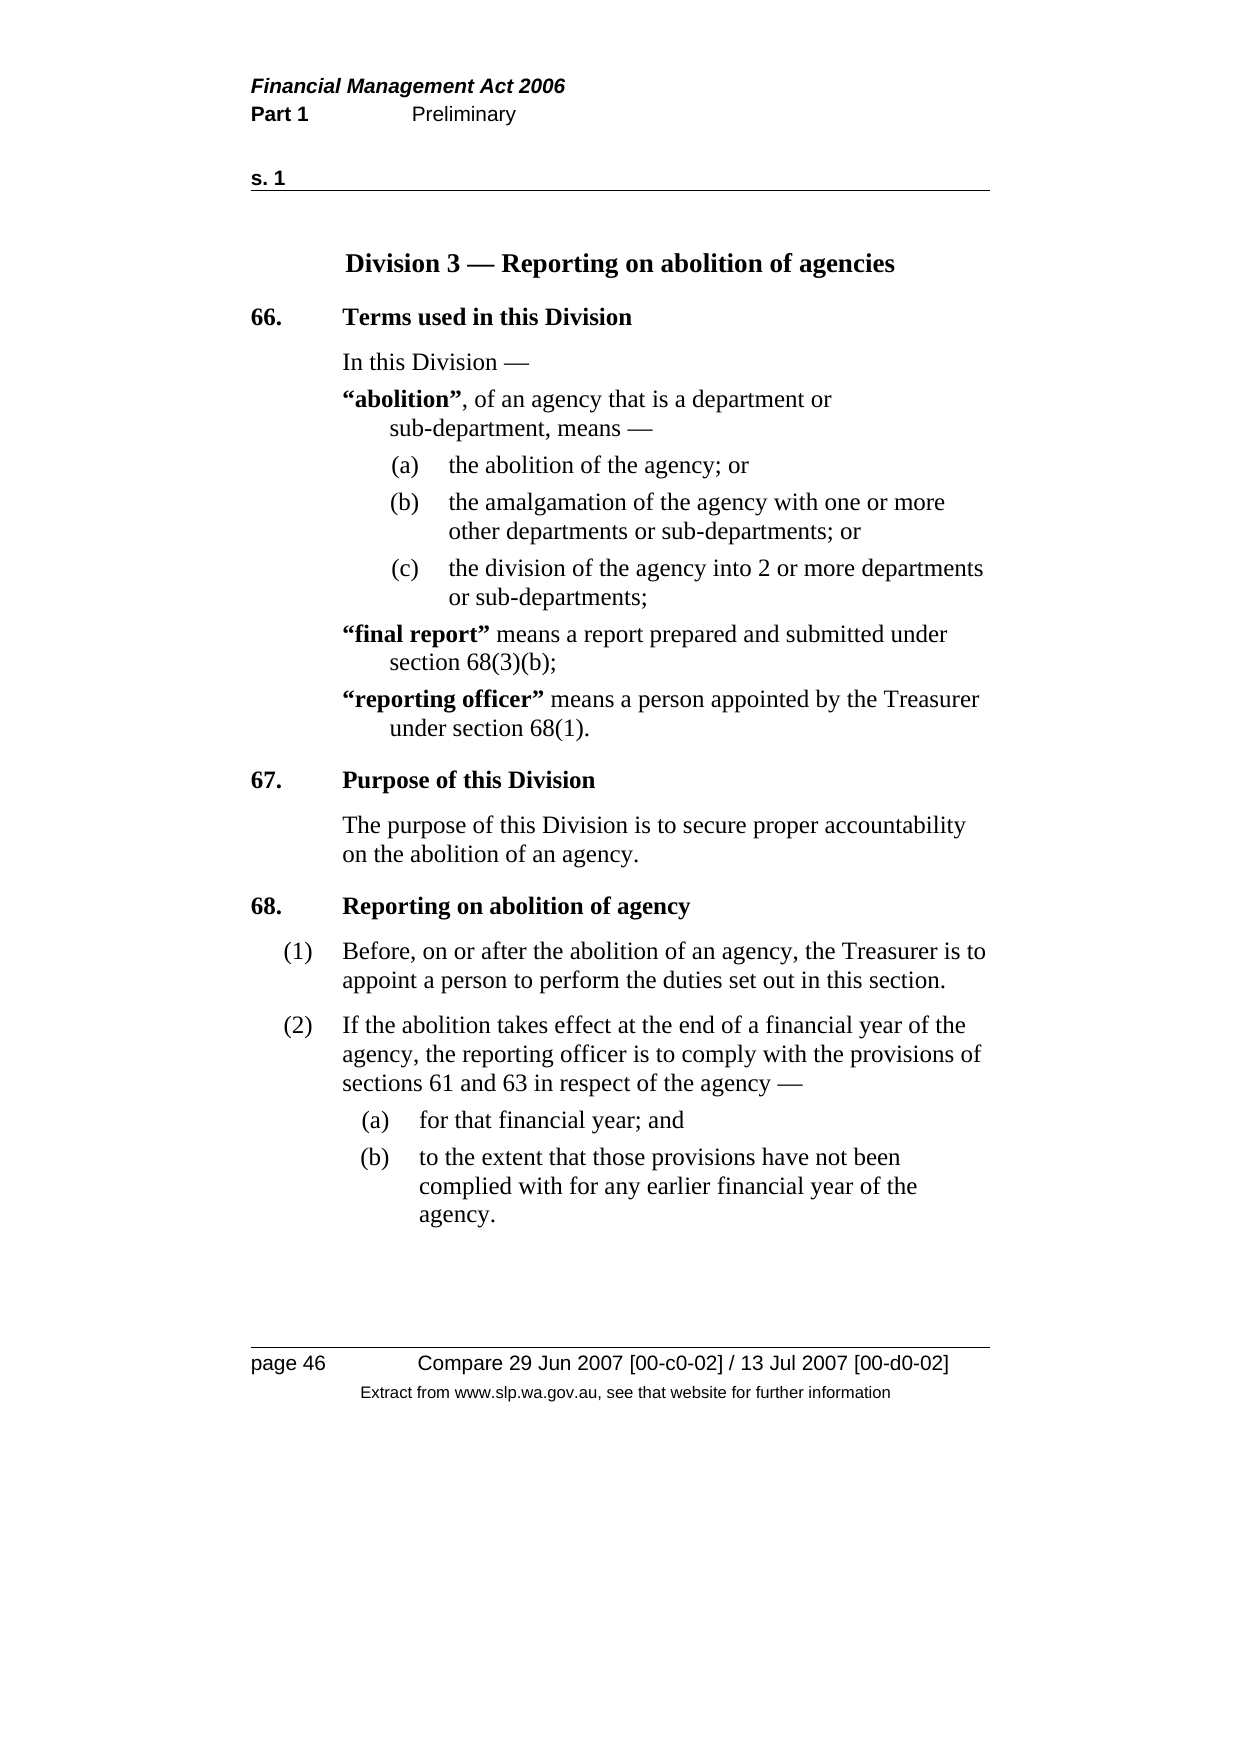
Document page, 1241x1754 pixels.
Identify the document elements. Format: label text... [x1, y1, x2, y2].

text (1) Before, on or after the abolition of an agency, the Treasurer is to appoint a person to perform the duties set out in this section. [251, 936, 990, 994]
subtitle 68. Reporting on abolition of agency [251, 891, 990, 919]
text In this Division — [251, 347, 990, 376]
text (c) the division of the agency into 2 or more departments or sub-departments; [251, 553, 990, 610]
text “reporting officer” means a person appointed by the Treasurer under section 68(1). [251, 684, 990, 742]
text The purpose of this Division is to secure proper accountability on the abolition of an agency. [251, 810, 990, 868]
subtitle Division 3 — Reporting on abolition of agencies [251, 247, 990, 279]
text (a) the abolition of the agency; or [251, 450, 990, 479]
subtitle 67. Purpose of this Division [251, 765, 990, 794]
text (2) If the abolition takes effect at the end of a financial year of the agency, the reporting officer is to comply with the provisions of sections 61 and 63 in respect of the agency — [251, 1010, 990, 1097]
text “final report” means a report prepared and submitted under section 68(3)(b); [251, 619, 990, 676]
text (a) for that financial year; and [251, 1105, 990, 1134]
text “abolition”, of an agency that is a department or sub-department, means — [251, 384, 990, 442]
text (b) to the extent that those provisions have not been complied with for any earlier financial year of the agency. [251, 1142, 990, 1228]
subtitle 66. Terms used in this Division [251, 302, 990, 330]
text (b) the amalgamation of the agency with one or more other departments or sub-departments; or [251, 487, 990, 544]
